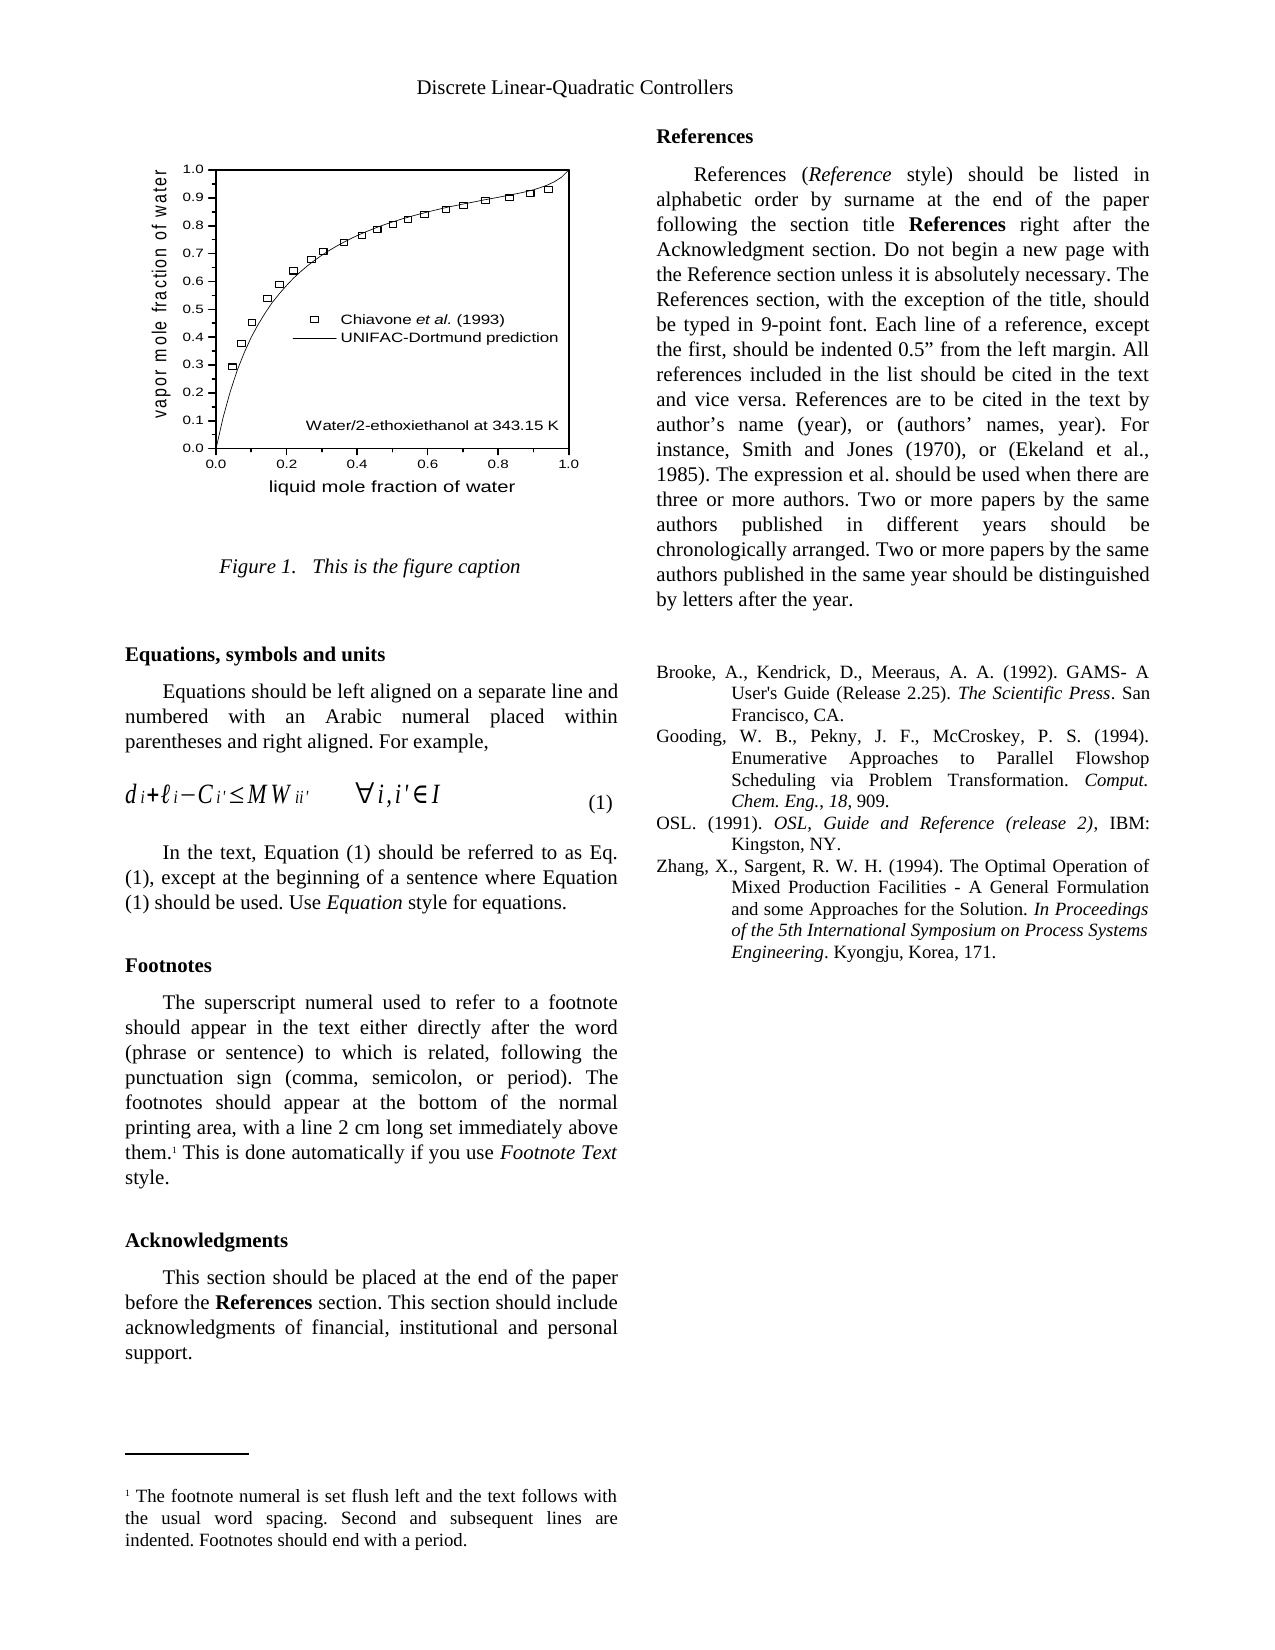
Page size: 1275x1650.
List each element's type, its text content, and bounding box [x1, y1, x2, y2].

text Zhang, X., Sargent, R. W. H. (1994). The Optimal Operation of Mixed Production Facilities - A General Formulation and some Approaches for the Solution. In Proceedings of the 5th International Symposium on Process Systems Engineering. Kyongju, Korea, 171. [656, 855, 1150, 962]
text (1) [125, 778, 619, 814]
text References (Reference style) should be listed in alphabetic order by surname at the end of the paper following the section title References right after the Acknowledgment section. Do not begin a new page with the Reference section unless it is absolutely necessary. The References section, with the exception of the title, should be typed in 9-point font. Each line of a reference, except the first, should be indented 0.5” from the left margin. All references included in the list should be cited in the text and vice versa. References are to be cited in the text by author’s name (year), or (authors’ names, year). For instance, Smith and Jones (1970), or (Ekeland et al., 1985). The expression et al. should be used when there are three or more authors. Two or more papers by the same authors published in different years should be chronologically arranged. Two or more papers by the same authors published in the same year should be distinguished by letters after the year. [656, 161, 1150, 611]
text Brooke, A., Kendrick, D., Meeraus, A. A. (1992). GAMS- A User's Guide (Release 2.25). The Scientific Press. San Francisco, CA. [656, 661, 1150, 725]
text OSL. (1991). OSL, Guide and Reference (release 2), IBM: Kingston, NY. [656, 812, 1150, 855]
subtitle Equations, symbols and units [125, 641, 619, 666]
text Equations should be left aligned on a separate line and numbered with an Arabic numeral placed within parentheses and right aligned. For example, [125, 678, 619, 753]
text This section should be placed at the end of the paper before the References section. This section should include acknowledgments of financial, institutional and personal support. [125, 1264, 619, 1364]
text The superscript numeral used to refer to a footnote should appear in the text either directly after the word (phrase or sentence) to which is related, following the punctuation sign (comma, semicolon, or period). The footnotes should appear at the bottom of the normal printing area, with a line 2 cm long set immediately above them. This is done automatically if you use Footnote Text style. [125, 989, 619, 1189]
text Figure 1. This is the figure caption [171, 554, 571, 578]
text In the text, Equation (1) should be referred to as Eq. (1), except at the beginning of a sentence where Equation (1) should be used. Use Equation style for equations. [125, 839, 619, 914]
subtitle Acknowledgments [125, 1227, 619, 1252]
text Gooding, W. B., Pekny, J. F., McCroskey, P. S. (1994). Enumerative Approaches to Parallel Flowshop Scheduling via Problem Transformation. Comput. Chem. Eng., 18, 909. [656, 725, 1150, 812]
subtitle Footnotes [125, 952, 619, 977]
subtitle References [656, 123, 1150, 148]
